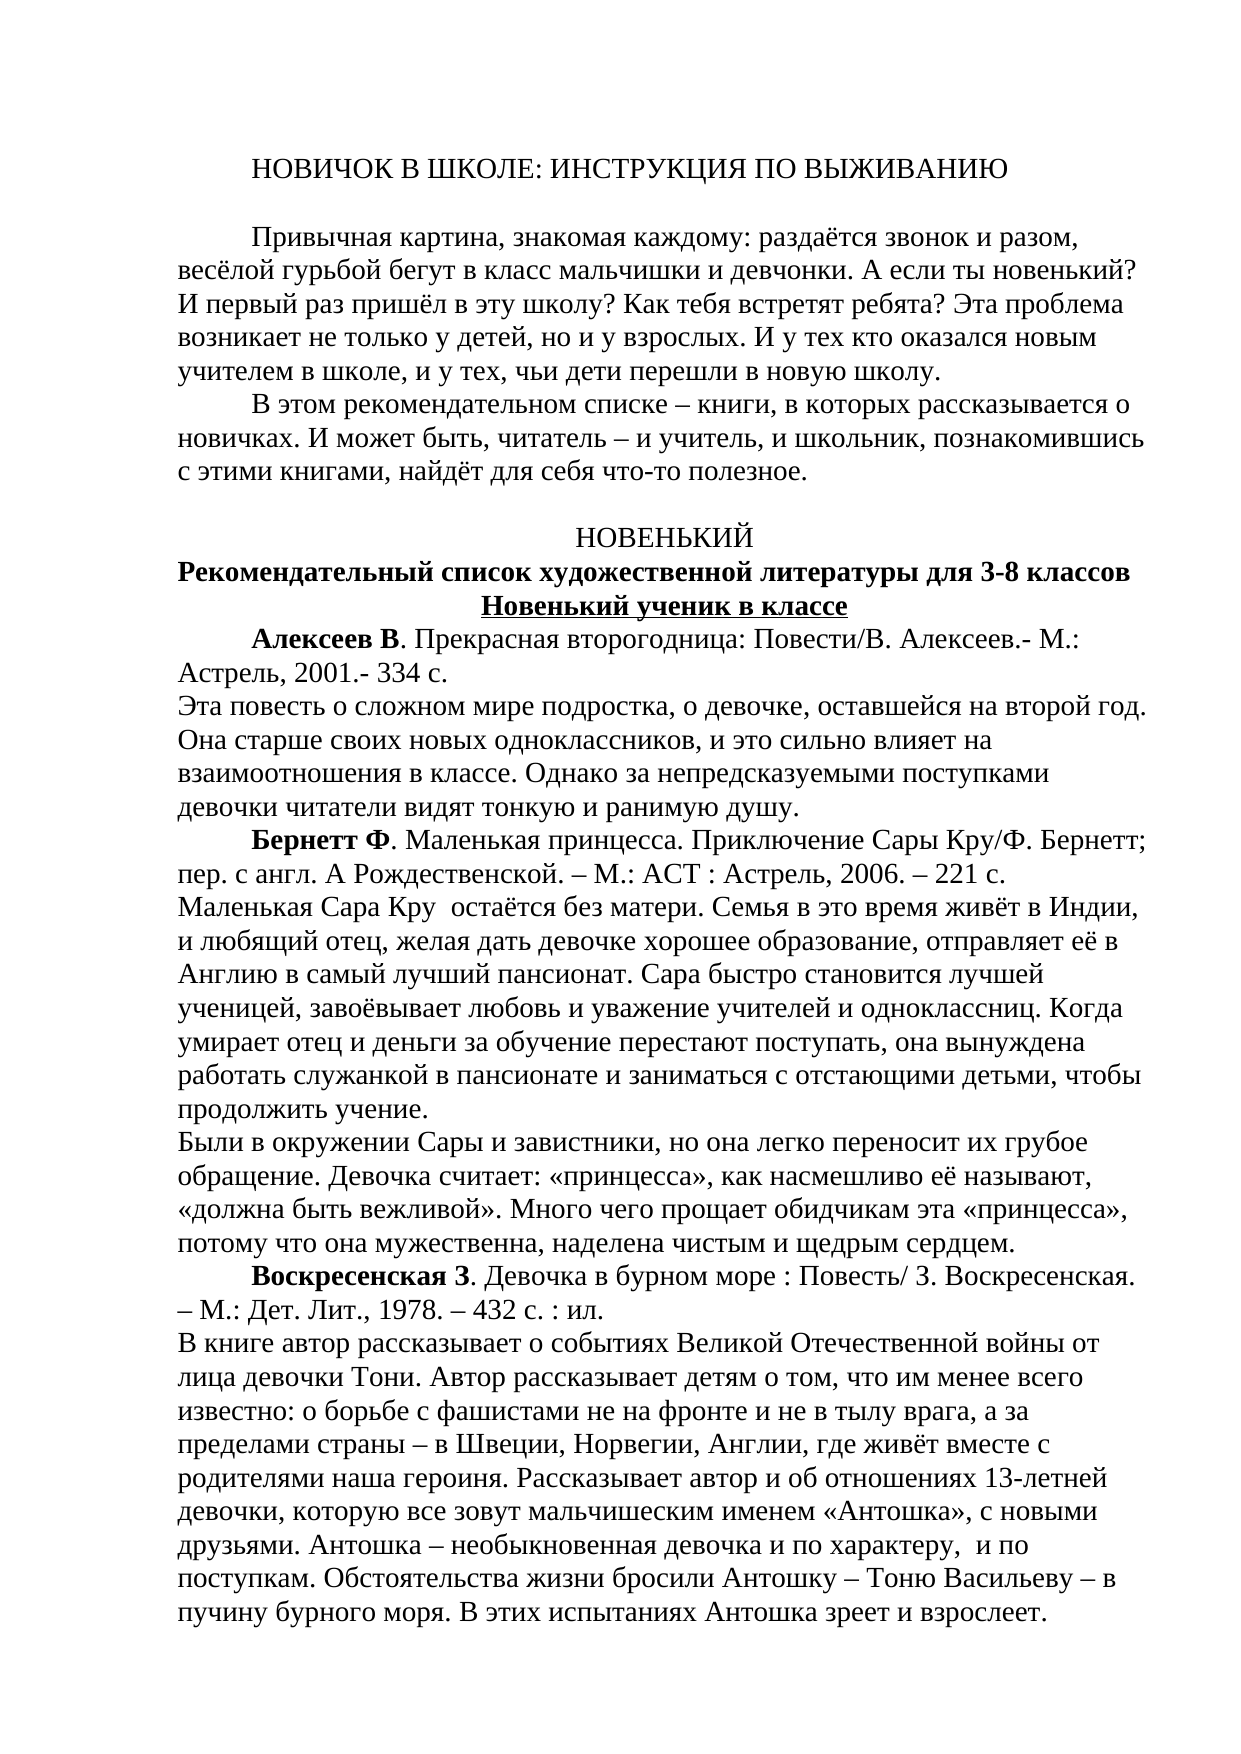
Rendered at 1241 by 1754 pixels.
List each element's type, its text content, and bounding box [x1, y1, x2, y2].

text Алексеев В. Прекрасная второгодница: Повести/В. Алексеев.- М.: Астрель, 2001.- 334 с. [177, 621, 1152, 688]
text Рекомендательный список художественной литературы для 3-8 классов [177, 554, 1152, 588]
text Маленькая Сара Кру остаётся без матери. Семья в это время живёт в Индии, и любящий отец, желая дать девочке хорошее образование, отправляет её в Англию в самый лучший пансионат. Сара быстро становится лучшей ученицей, завоёвывает любовь и уважение учителей и одноклассниц. Когда умирает отец и деньги за обучение перестают поступать, она вынуждена работать служанкой в пансионате и заниматься с отстающими детьми, чтобы продолжить учение. [177, 889, 1152, 1124]
text НОВИЧОК В ШКОЛЕ: ИНСТРУКЦИЯ ПО ВЫЖИВАНИЮ [177, 152, 1152, 185]
text В книге автор рассказывает о событиях Великой Отечественной войны от лица девочки Тони. Автор рассказывает детям о том, что им менее всего известно: о борьбе с фашистами не на фронте и не в тылу врага, а за пределами страны – в Швеции, Норвегии, Англии, где живёт вместе с родителями наша героиня. Рассказывает автор и об отношениях 13-летней девочки, которую все зовут мальчишеским именем «Антошка», с новыми друзьями. Антошка – необыкновенная девочка и по характеру, и по поступкам. Обстоятельства жизни бросили Антошку – Тоню Васильеву – в пучину бурного моря. В этих испытаниях Антошка зреет и взрослеет. [177, 1326, 1152, 1627]
text НОВЕНЬКИЙ [177, 521, 1152, 554]
text Привычная картина, знакомая каждому: раздаётся звонок и разом, весёлой гурьбой бегут в класс мальчишки и девчонки. А если ты новенький? И первый раз пришёл в эту школу? Как тебя встретят ребята? Эта проблема возникает не только у детей, но и у взрослых. И у тех кто оказался новым учителем в школе, и у тех, чьи дети перешли в новую школу. [177, 219, 1152, 386]
text Воскресенская З. Девочка в бурном море : Повесть/ З. Воскресенская. – М.: Дет. Лит., 1978. – 432 с. : ил. [177, 1258, 1152, 1326]
text Бернетт Ф. Маленькая принцесса. Приключение Сары Кру/Ф. Бернетт; пер. с англ. А Рождественской. – М.: АСТ : Астрель, 2006. – 221 с. [177, 822, 1152, 889]
text Новенький ученик в классе [177, 588, 1152, 621]
text Эта повесть о сложном мире подростка, о девочке, оставшейся на второй год. Она старше своих новых одноклассников, и это сильно влияет на взаимоотношения в классе. Однако за непредсказуемыми поступками девочки читатели видят тонкую и ранимую душу. [177, 688, 1152, 822]
text Были в окружении Сары и завистники, но она легко переносит их грубое обращение. Девочка считает: «принцесса», как насмешливо её называют, «должна быть вежливой». Много чего прощает обидчикам эта «принцесса», потому что она мужественна, наделена чистым и щедрым сердцем. [177, 1124, 1152, 1258]
text В этом рекомендательном списке – книги, в которых рассказывается о новичках. И может быть, читатель – и учитель, и школьник, познакомившись с этими книгами, найдёт для себя что-то полезное. [177, 386, 1152, 487]
